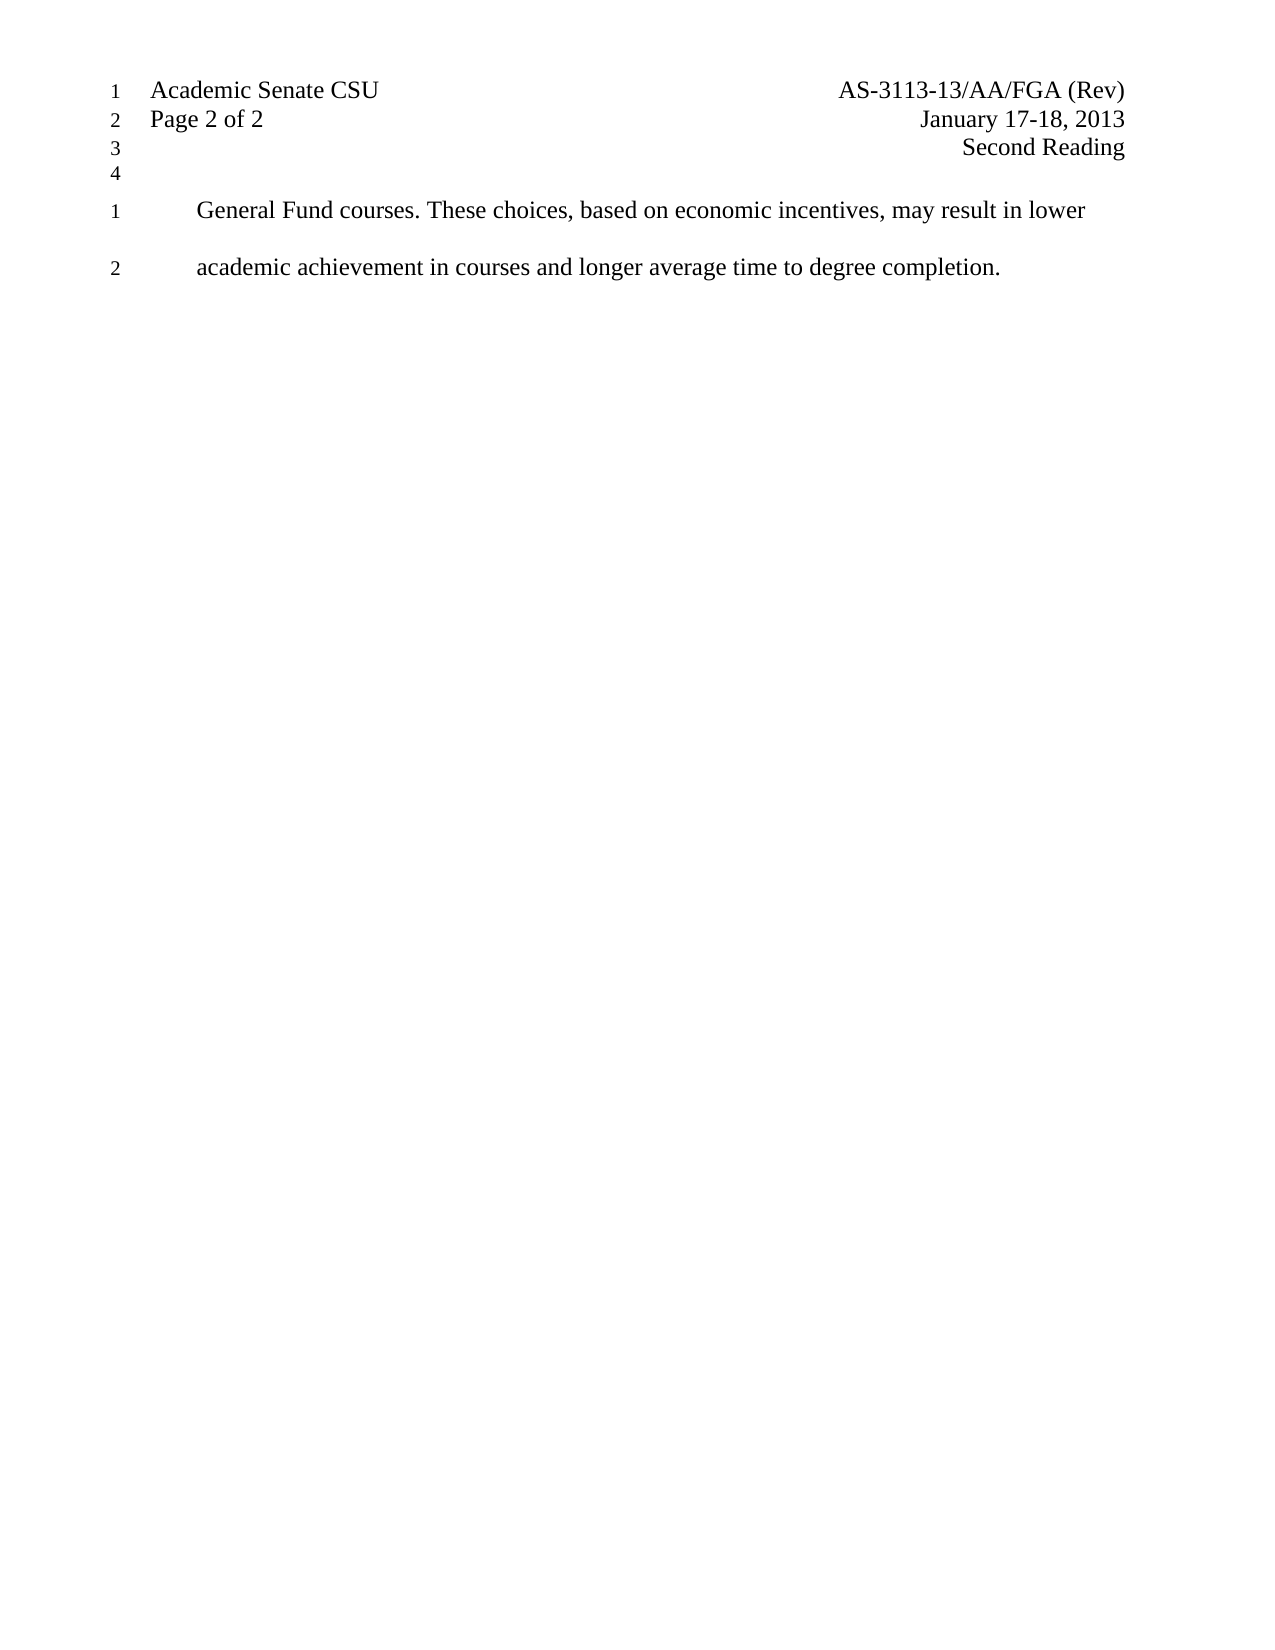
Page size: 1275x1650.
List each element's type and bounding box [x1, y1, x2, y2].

text [196, 195, 1125, 281]
